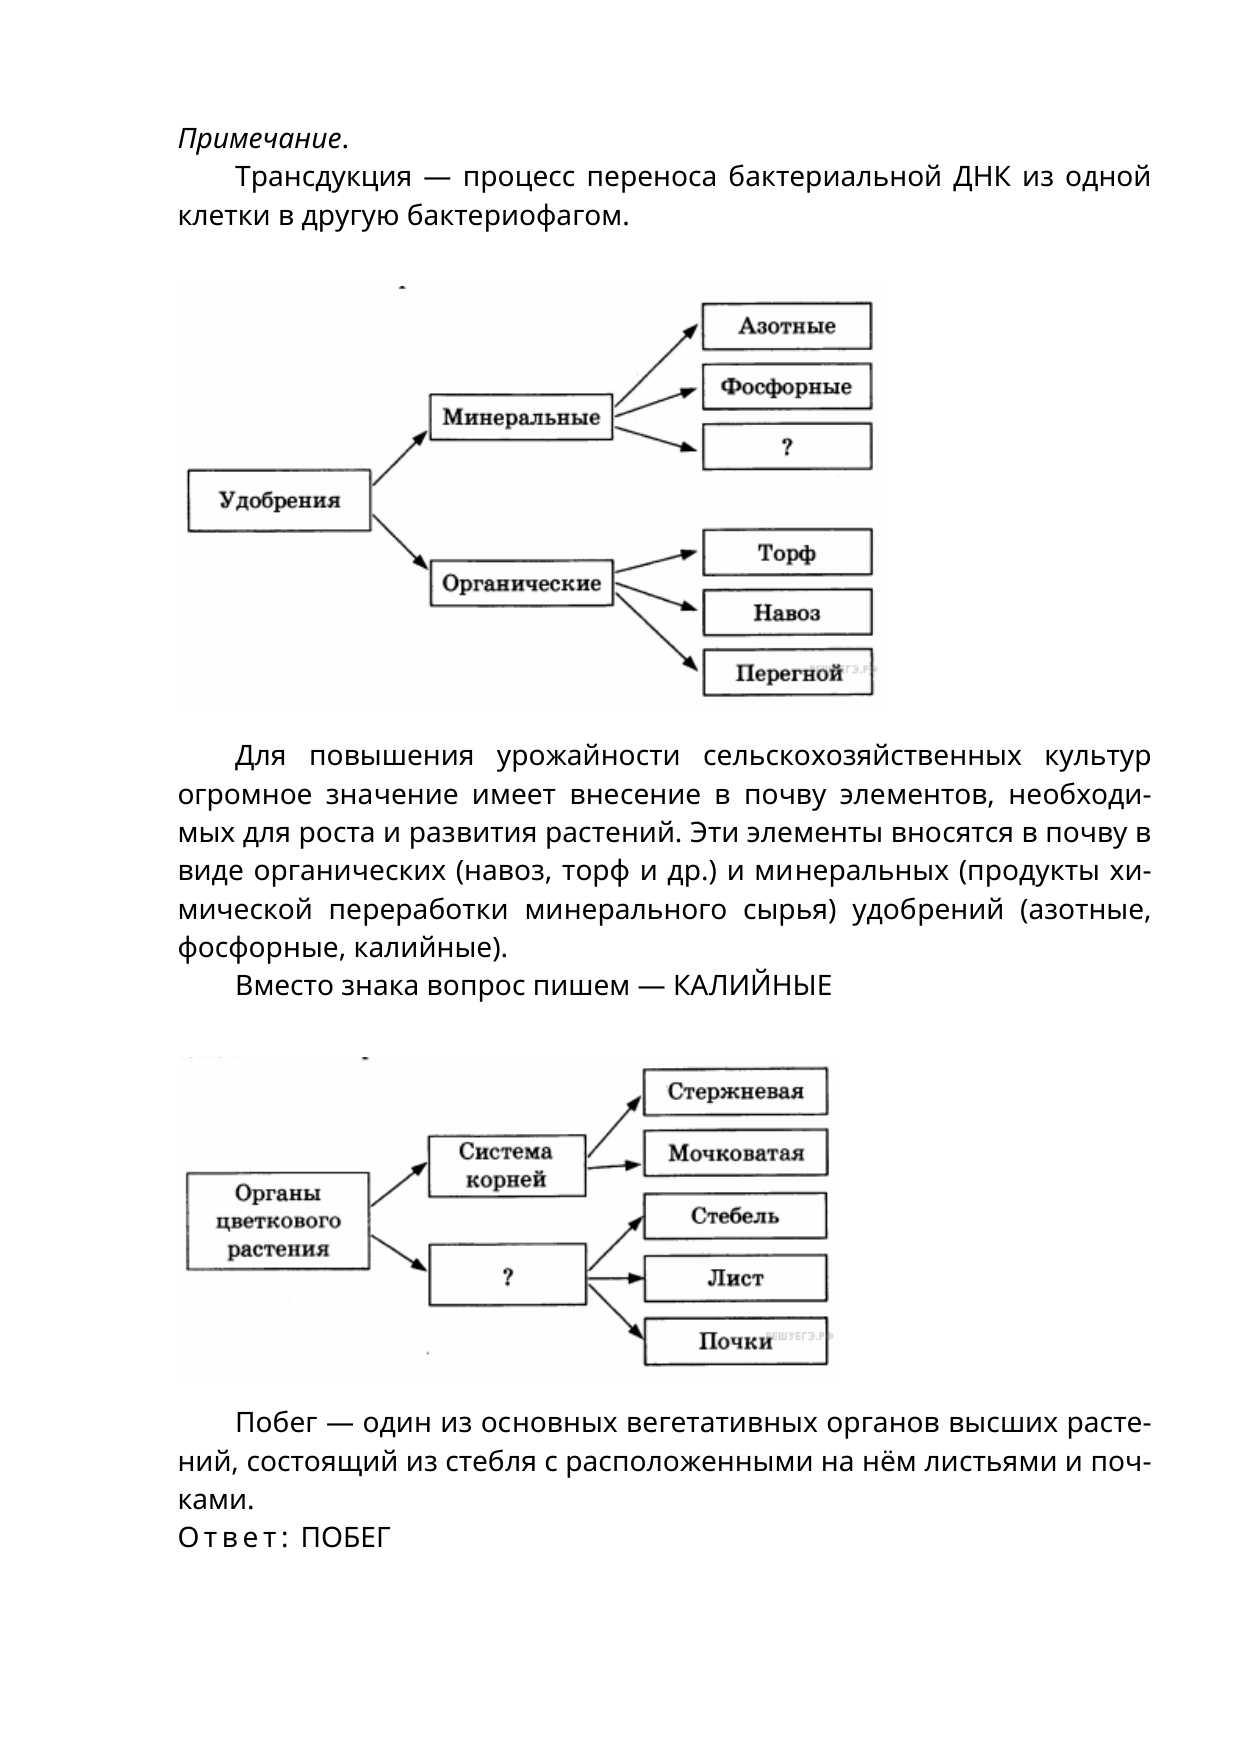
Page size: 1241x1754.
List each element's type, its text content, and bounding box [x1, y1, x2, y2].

text Побег — один из основных вегетативных органов высших растений, состоящий из стебля с расположенными на нём листьями и почками. [177, 1403, 1152, 1518]
text Трансдукция — процесс переноса бактериальной ДНК из одной клетки в другую бактериофагом. [177, 156, 1152, 233]
text Вместо знака вопрос пишем — КАЛИЙНЫЕ [177, 966, 1152, 1004]
text Для повышения урожайности сельскохозяйственных культур огромное значение имеет внесение в почву элементов, необходимых для роста и развития растений. Эти элементы вносятся в почву в виде органических (навоз, торф и др.) и минеральных (продукты химической переработки минерального сырья) удобрений (азотные, фосфорные, калийные). [177, 736, 1152, 966]
picture [177, 1057, 840, 1378]
text Примечание. [177, 118, 1152, 156]
picture [177, 286, 884, 711]
text Ответ: ПОБЕГ [177, 1518, 1152, 1556]
